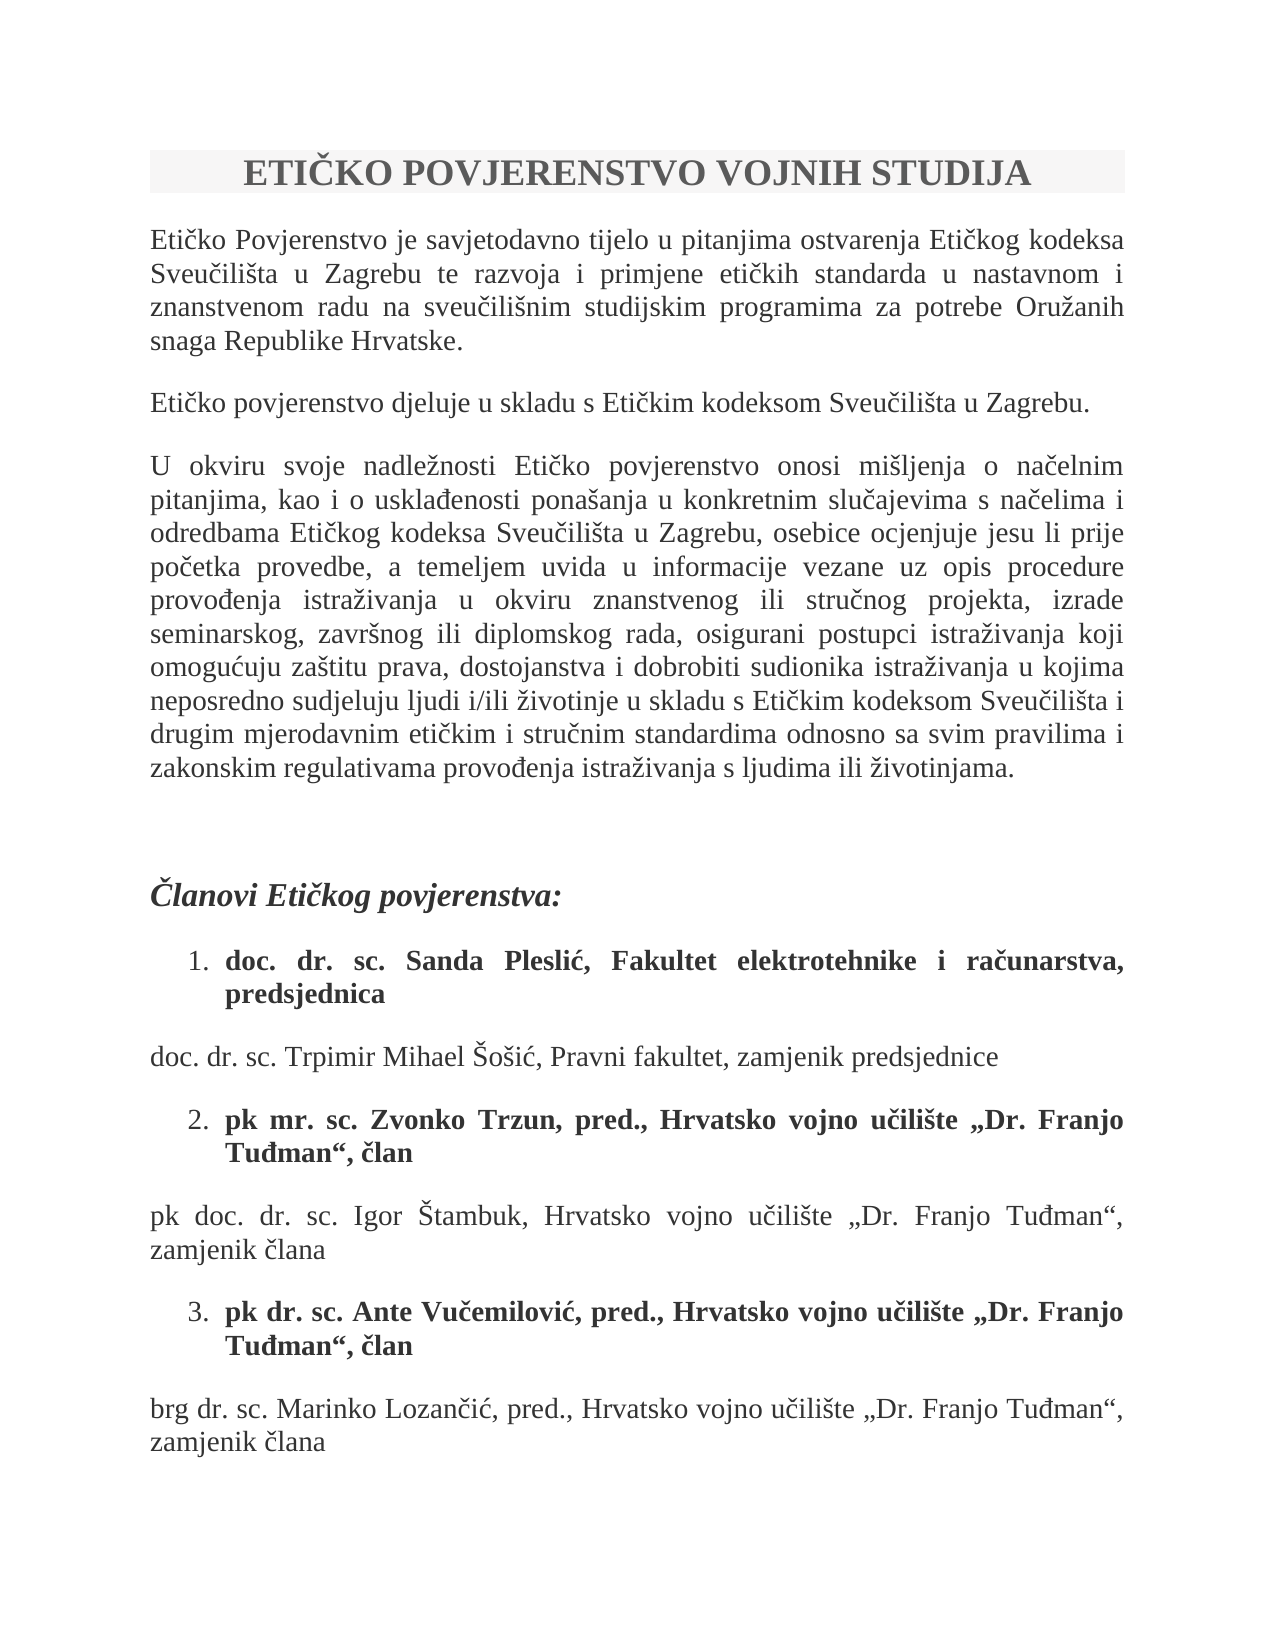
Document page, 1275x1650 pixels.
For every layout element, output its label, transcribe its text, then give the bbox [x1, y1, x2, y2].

text pk doc. dr. sc. Igor Štambuk, Hrvatsko vojno učilište „Dr. Franjo Tuđman“, zamjenik člana [150, 1198, 1125, 1265]
list pk mr. sc. Zvonko Trzun, pred., Hrvatsko vojno učilište „Dr. Franjo Tuđman“, član [187, 1102, 1125, 1169]
text brg dr. sc. Marinko Lozančić, pred., Hrvatsko vojno učilište „Dr. Franjo Tuđman“, zamjenik člana [150, 1391, 1125, 1458]
text ETIČKO POVJERENSTVO VOJNIH STUDIJA [150, 150, 1125, 193]
text Članovi Etičkog povjerenstva: [150, 876, 1125, 914]
list doc. dr. sc. Sanda Pleslić, Fakultet elektrotehnike i računarstva, predsjednica [187, 943, 1125, 1010]
text Etičko povjerenstvo djeluje u skladu s Etičkim kodeksom Sveučilišta u Zagrebu. [150, 386, 1125, 419]
text doc. dr. sc. Trpimir Mihael Šošić, Pravni fakultet, zamjenik predsjednice [150, 1039, 1125, 1073]
text Etičko Povjerenstvo je savjetodavno tijelo u pitanjima ostvarenja Etičkog kodeksa Sveučilišta u Zagrebu te razvoja i primjene etičkih standarda u nastavnom i znanstvenom radu na sveučilišnim studijskim programima za potrebe Oružanih snaga Republike Hrvatske. [150, 222, 1125, 356]
list pk dr. sc. Ante Vučemilović, pred., Hrvatsko vojno učilište „Dr. Franjo Tuđman“, član [187, 1294, 1125, 1362]
text U okviru svoje nadležnosti Etičko povjerenstvo onosi mišljenja o načelnim pitanjima, kao i o usklađenosti ponašanja u konkretnim slučajevima s načelima i odredbama Etičkog kodeksa Sveučilišta u Zagrebu, osebice ocjenjuje jesu li prije početka provedbe, a temeljem uvida u informacije vezane uz opis procedure provođenja istraživanja u okviru znanstvenog ili stručnog projekta, izrade seminarskog, završnog ili diplomskog rada, osigurani postupci istraživanja koji omogućuju zaštitu prava, dostojanstva i dobrobiti sudionika istraživanja u kojima neposredno sudjeluju ljudi i/ili životinje u skladu s Etičkim kodeksom Sveučilišta i drugim mjerodavnim etičkim i stručnim standardima odnosno sa svim pravilima i zakonskim regulativama provođenja istraživanja s ljudima ili životinjama. [150, 448, 1125, 784]
